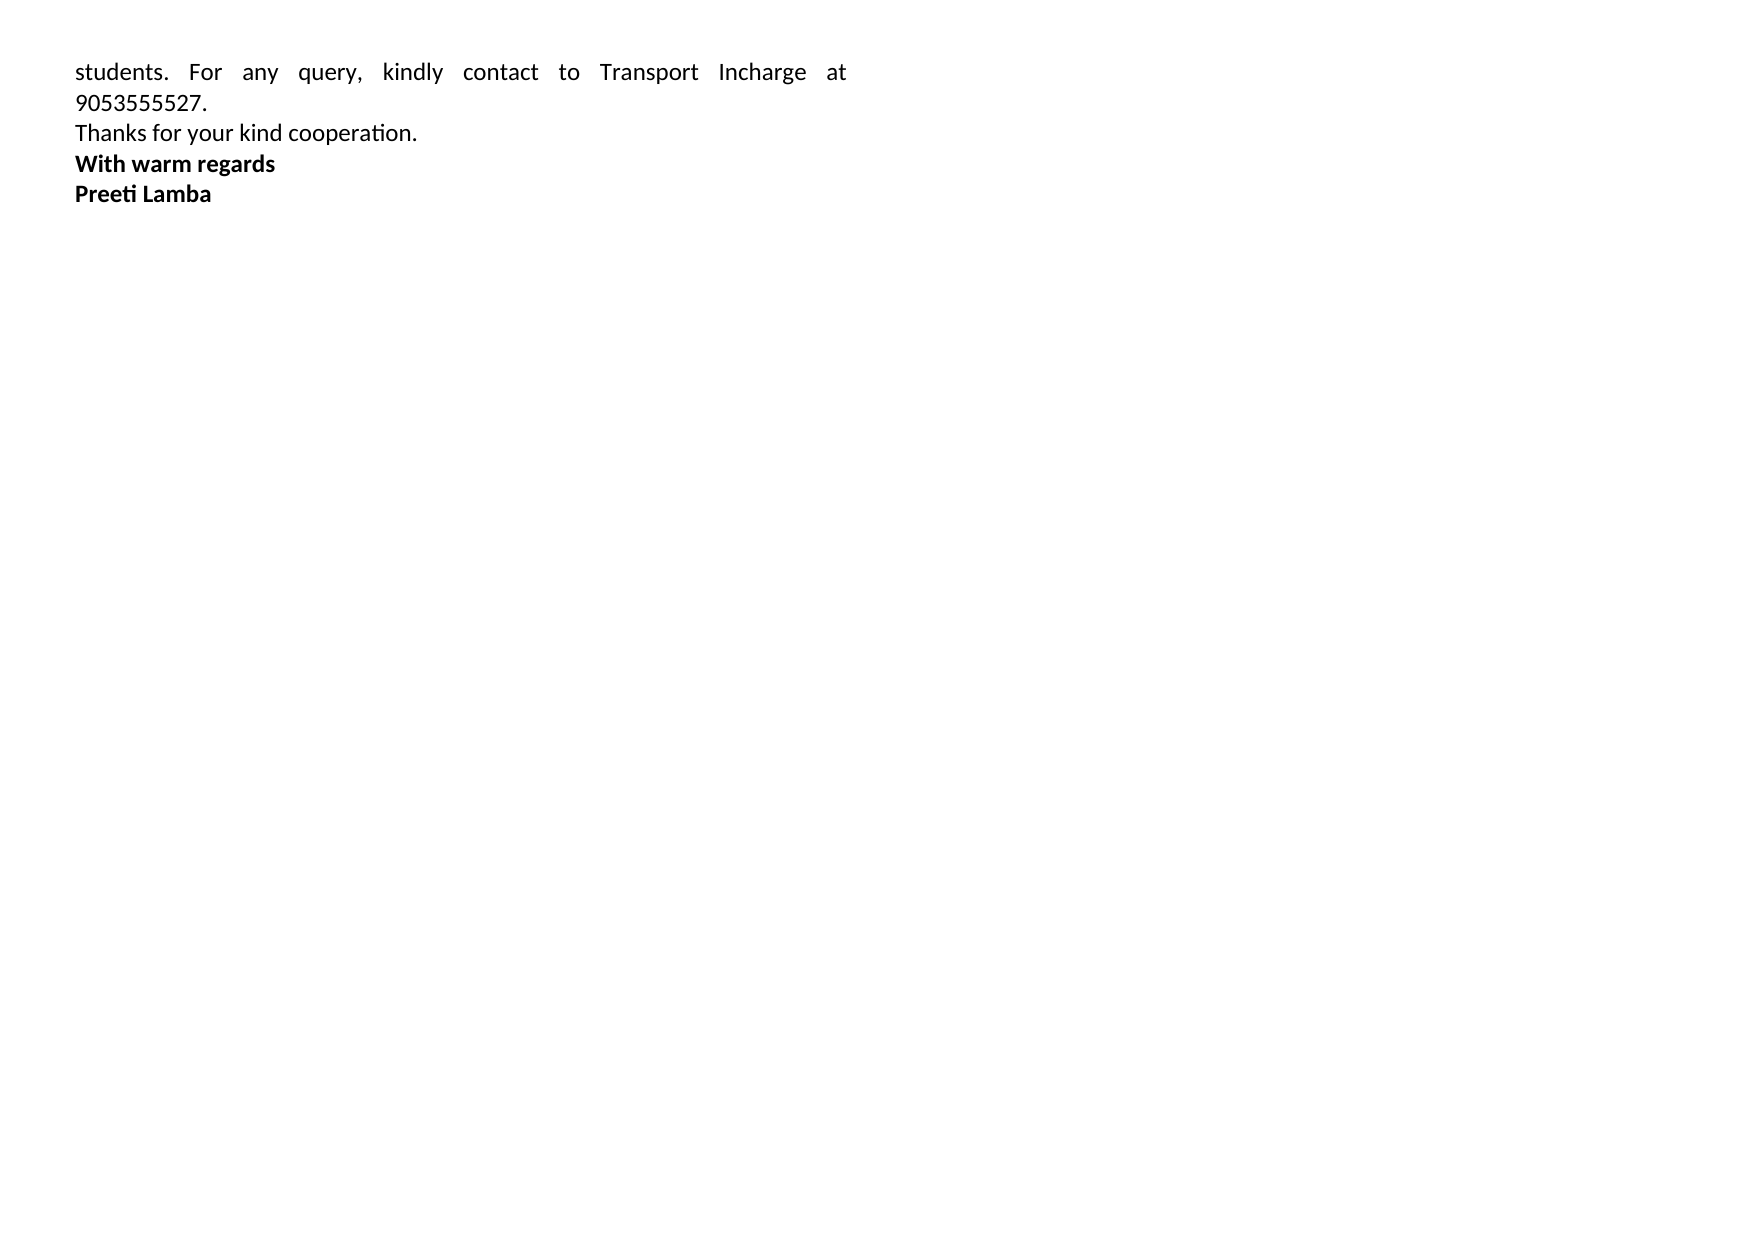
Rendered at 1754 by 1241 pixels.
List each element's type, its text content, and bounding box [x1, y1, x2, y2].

text With warm regards [75, 148, 847, 178]
text Thanks for your kind cooperation. [75, 117, 847, 148]
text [75, 56, 847, 117]
text Preeti Lamba [75, 178, 847, 209]
